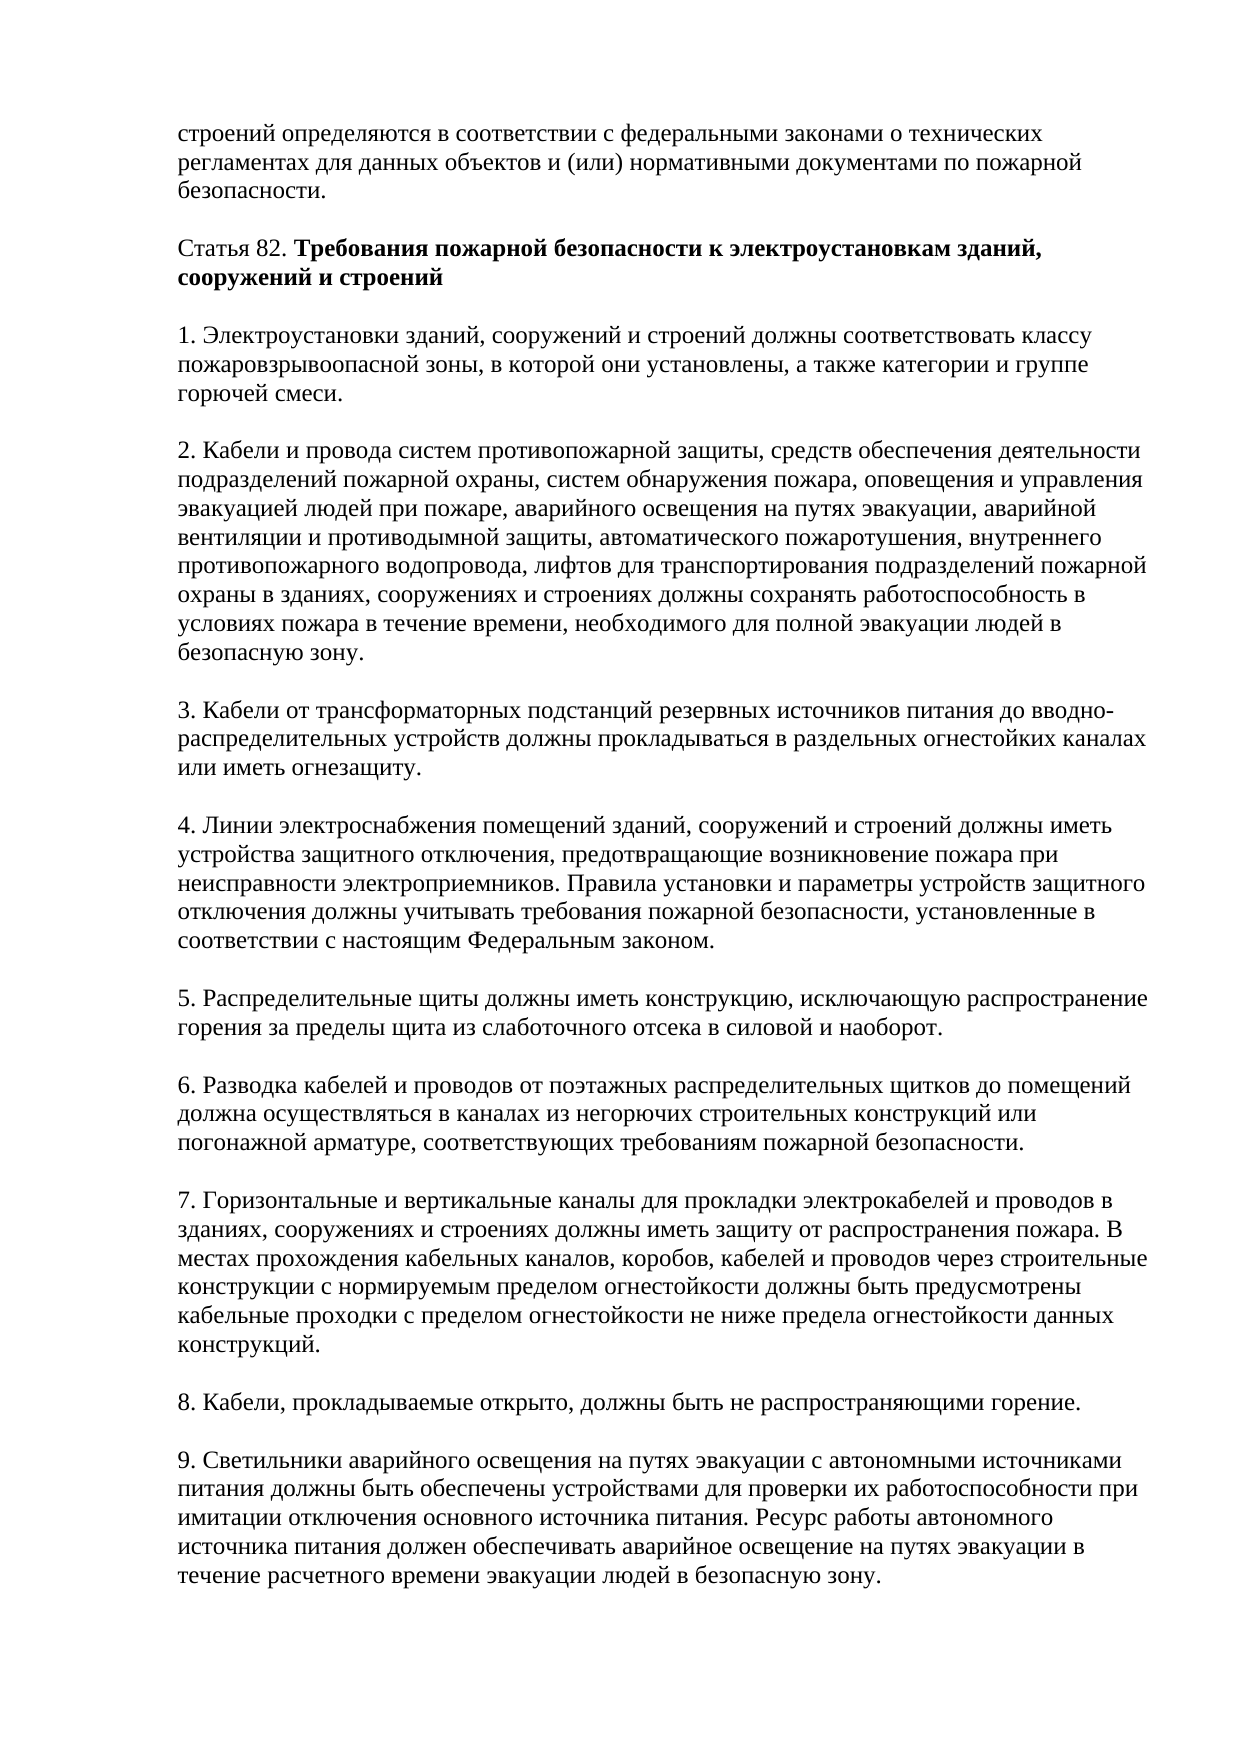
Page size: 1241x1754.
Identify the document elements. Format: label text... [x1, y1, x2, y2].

text 5. Распределительные щиты должны иметь конструкцию, исключающую распространение горения за пределы щита из слаботочного отсека в силовой и наоборот. [177, 983, 1152, 1041]
text Статья 82. Требования пожарной безопасности к электроустановкам зданий, сооружений и строений [177, 233, 1152, 291]
text 4. Линии электроснабжения помещений зданий, сооружений и строений должны иметь устройства защитного отключения, предотвращающие возникновение пожара при неисправности электроприемников. Правила установки и параметры устройств защитного отключения должны учитывать требования пожарной безопасности, установленные в соответствии с настоящим Федеральным законом. [177, 810, 1152, 954]
text 9. Светильники аварийного освещения на путях эвакуации с автономными источниками питания должны быть обеспечены устройствами для проверки их работоспособности при имитации отключения основного источника питания. Ресурс работы автономного источника питания должен обеспечивать аварийное освещение на путях эвакуации в течение расчетного времени эвакуации людей в безопасную зону. [177, 1445, 1152, 1588]
text 7. Горизонтальные и вертикальные каналы для прокладки электрокабелей и проводов в зданиях, сооружениях и строениях должны иметь защиту от распространения пожара. В местах прохождения кабельных каналов, коробов, кабелей и проводов через строительные конструкции с нормируемым пределом огнестойкости должны быть предусмотрены кабельные проходки с пределом огнестойкости не ниже предела огнестойкости данных конструкций. [177, 1185, 1152, 1358]
text 8. Кабели, прокладываемые открыто, должны быть не распространяющими горение. [177, 1387, 1152, 1416]
text 3. Кабели от трансформаторных подстанций резервных источников питания до вводно-распределительных устройств должны прокладываться в раздельных огнестойких каналах или иметь огнезащиту. [177, 695, 1152, 781]
text 6. Разводка кабелей и проводов от поэтажных распределительных щитков до помещений должна осуществляться в каналах из негорючих строительных конструкций или погонажной арматуре, соответствующих требованиям пожарной безопасности. [177, 1070, 1152, 1156]
text 1. Электроустановки зданий, сооружений и строений должны соответствовать классу пожаровзрывоопасной зоны, в которой они установлены, а также категории и группе горючей смеси. [177, 320, 1152, 406]
text 2. Кабели и провода систем противопожарной защиты, средств обеспечения деятельности подразделений пожарной охраны, систем обнаружения пожара, оповещения и управления эвакуацией людей при пожаре, аварийного освещения на путях эвакуации, аварийной вентиляции и противодымной защиты, автоматического пожаротушения, внутреннего противопожарного водопровода, лифтов для транспортирования подразделений пожарной охраны в зданиях, сооружениях и строениях должны сохранять работоспособность в условиях пожара в течение времени, необходимого для полной эвакуации людей в безопасную зону. [177, 436, 1152, 666]
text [177, 118, 1152, 204]
